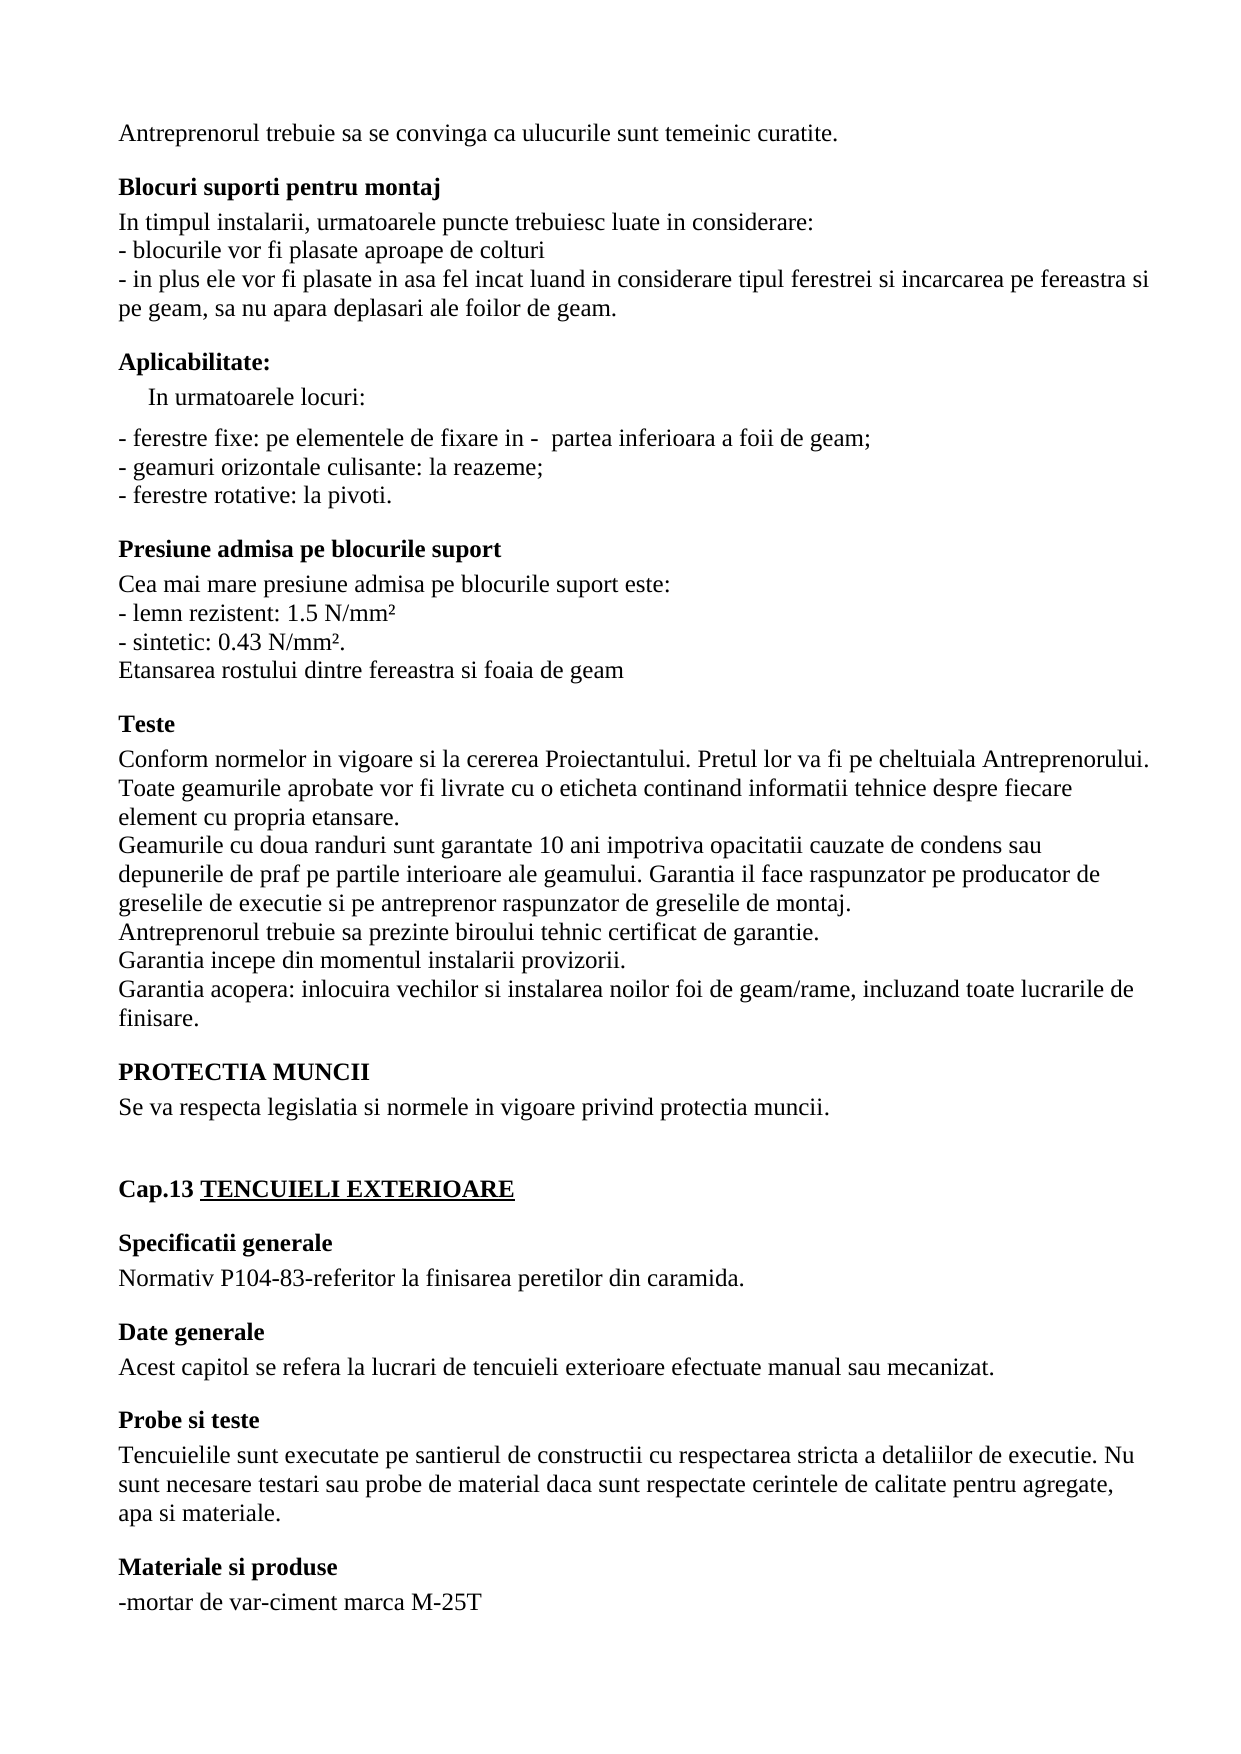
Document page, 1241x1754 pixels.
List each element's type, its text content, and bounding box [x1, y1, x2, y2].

text - in plus ele vor fi plasate in asa fel incat luand in considerare tipul ferestrei si incarcarea pe fereastra si pe geam, sa nu apara deplasari ale foilor de geam. [118, 264, 1152, 322]
text Antreprenorul trebuie sa se convinga ca ulucurile sunt temeinic curatite. [118, 118, 1152, 147]
subtitle Specificatii generale [118, 1228, 1152, 1257]
text Garantia acopera: inlocuira vechilor si instalarea noilor foi de geam/rame, incluzand toate lucrarile de finisare. [118, 974, 1152, 1032]
subtitle Cap.13 TENCUIELI EXTERIOARE [118, 1174, 1152, 1203]
text - blocurile vor fi plasate aproape de colturi [118, 236, 1152, 264]
text Tencuielile sunt executate pe santierul de constructii cu respectarea stricta a detaliilor de executie. Nu sunt necesare testari sau probe de material daca sunt respectate cerintele de calitate pentru agregate, apa si materiale. [118, 1441, 1152, 1527]
subtitle Presiune admisa pe blocurile suport [118, 534, 1152, 563]
text Normativ P104-83-referitor la finisarea peretilor din caramida. [118, 1263, 1152, 1292]
subtitle Blocuri suporti pentru montaj [118, 172, 1152, 201]
subtitle Aplicabilitate: [118, 347, 1152, 376]
text Conform normelor in vigoare si la cererea Proiectantului. Pretul lor va fi pe cheltuiala Antreprenorului. [118, 744, 1152, 773]
text - ferestre fixe: pe elementele de fixare in - partea inferioara a foii de geam; [118, 423, 1152, 452]
subtitle Probe si teste [118, 1406, 1152, 1434]
text - lemn rezistent: 1.5 N/mm² [118, 598, 1152, 627]
text Antreprenorul trebuie sa prezinte biroului tehnic certificat de garantie. [118, 917, 1152, 946]
text - sintetic: 0.43 N/mm². [118, 627, 1152, 656]
text Etansarea rostului dintre fereastra si foaia de geam [118, 656, 1152, 684]
text - geamuri orizontale culisante: la reazeme; [118, 452, 1152, 481]
subtitle PROTECTIA MUNCII [118, 1057, 1152, 1086]
subtitle Teste [118, 709, 1152, 738]
text - ferestre rotative: la pivoti. [118, 481, 1152, 509]
text Cea mai mare presiune admisa pe blocurile suport este: [118, 569, 1152, 598]
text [118, 1587, 1152, 1616]
subtitle Date generale [118, 1317, 1152, 1346]
text Acest capitol se refera la lucrari de tencuieli exterioare efectuate manual sau mecanizat. [118, 1352, 1152, 1381]
subtitle Materiale si produse [118, 1552, 1152, 1581]
text In timpul instalarii, urmatoarele puncte trebuiesc luate in considerare: [118, 207, 1152, 236]
text Garantia incepe din momentul instalarii provizorii. [118, 946, 1152, 974]
text Se va respecta legislatia si normele in vigoare privind protectia muncii. [118, 1092, 1152, 1121]
text Toate geamurile aprobate vor fi livrate cu o eticheta continand informatii tehnice despre fiecare element cu propria etansare. [118, 773, 1152, 831]
text Geamurile cu doua randuri sunt garantate 10 ani impotriva opacitatii cauzate de condens sau depunerile de praf pe partile interioare ale geamului. Garantia il face raspunzator pe producator de greselile de executie si pe antreprenor raspunzator de greselile de montaj. [118, 831, 1152, 917]
text In urmatoarele locuri: [148, 382, 1152, 411]
